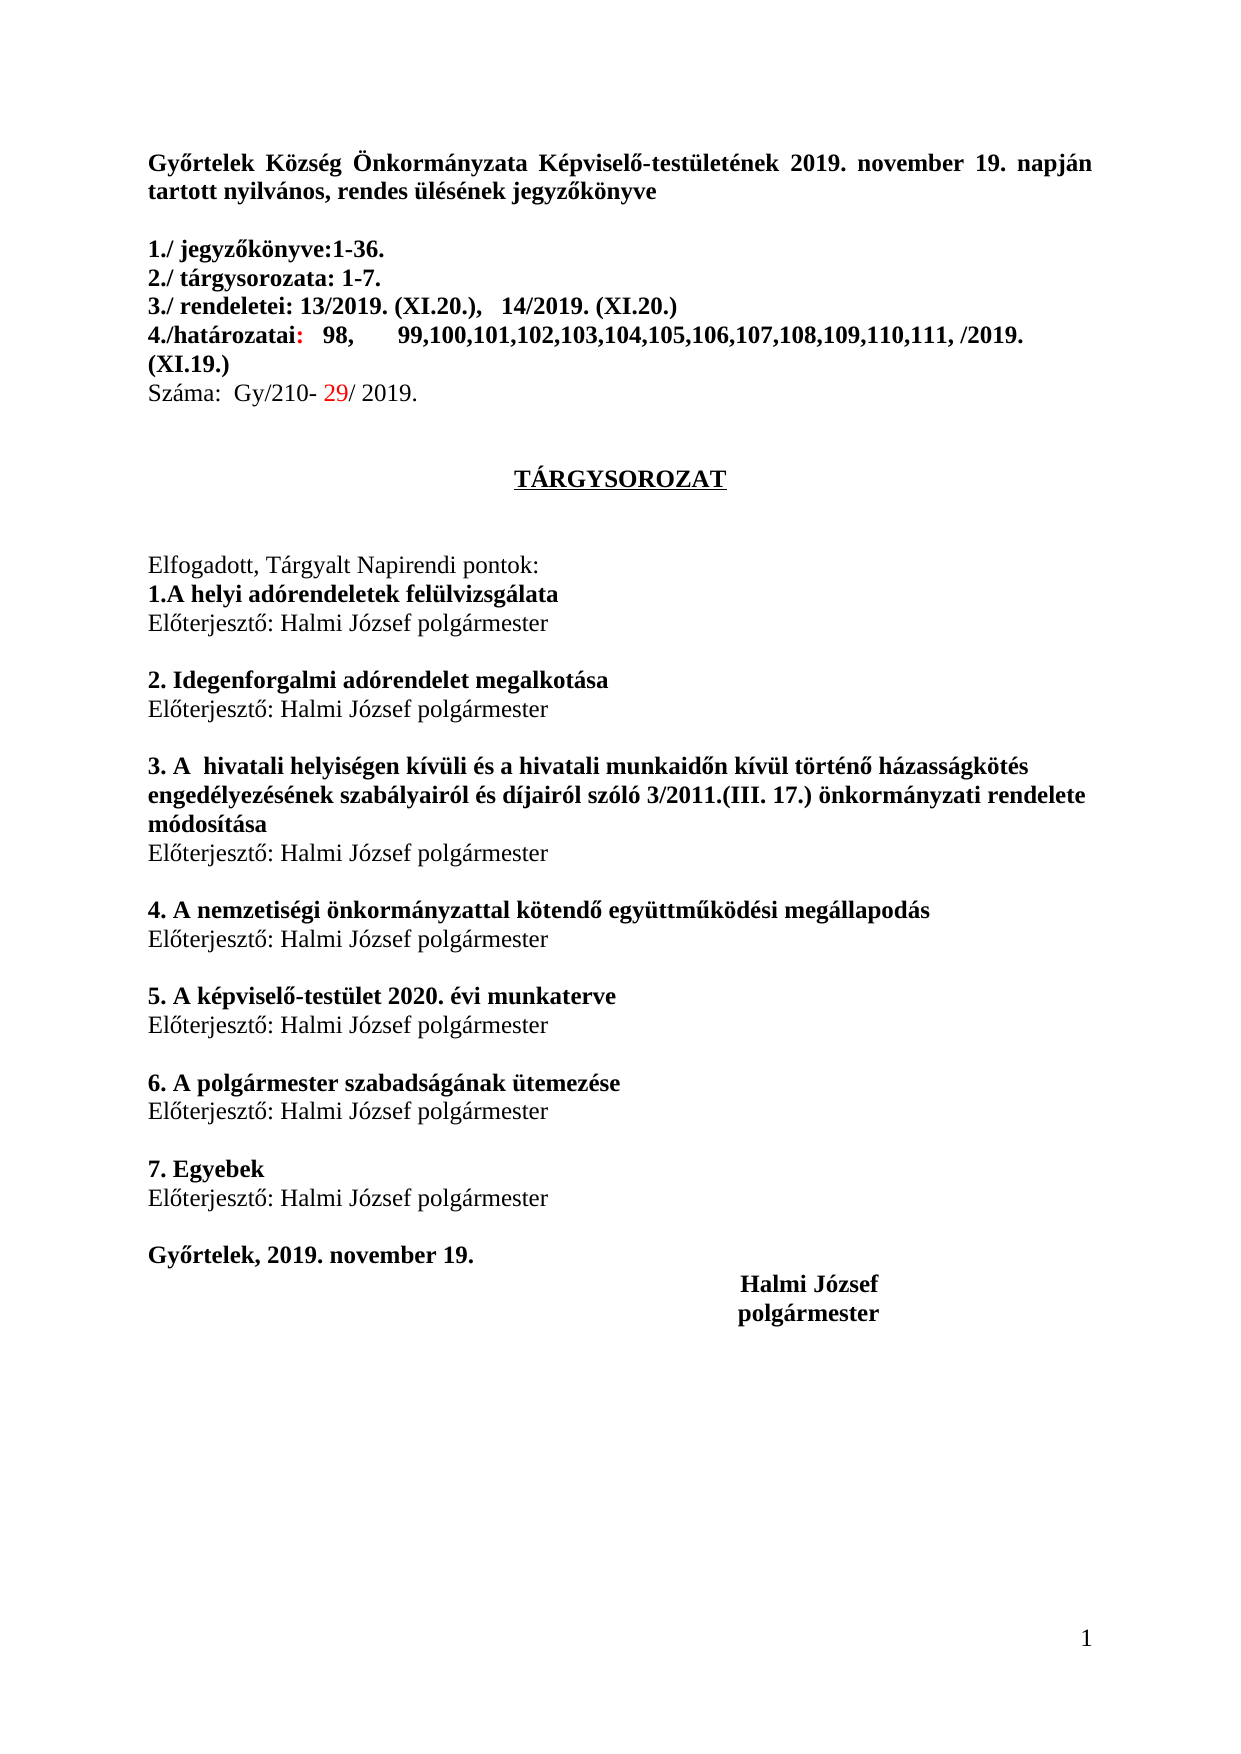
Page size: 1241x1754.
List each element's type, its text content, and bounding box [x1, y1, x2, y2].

text Előterjesztő: Halmi József polgármester [148, 1183, 1093, 1211]
text 3. A hivatali helyiségen kívüli és a hivatali munkaidőn kívül történő házasságkötés engedélyezésének szabályairól és díjairól szóló 3/2011.(III. 17.) önkormányzati rendelete módosítása [148, 751, 1093, 838]
text 5. A képviselő-testület 2020. évi munkaterve [148, 981, 1093, 1010]
text Elfogadott, Tárgyalt Napirendi pontok: [148, 550, 1093, 579]
text Előterjesztő: Halmi József polgármester [148, 838, 1093, 866]
text Győrtelek, 2019. november 19. [148, 1240, 1093, 1269]
text 3./ rendeletei: 13/2019. (XI.20.), 14/2019. (XI.20.) [148, 291, 1093, 320]
text Győrtelek Község Önkormányzata Képviselő-testületének 2019. november 19. napján tartott nyilvános, rendes ülésének jegyzőkönyve [148, 148, 1093, 205]
text 1.A helyi adórendeletek felülvizsgálata [148, 579, 1093, 608]
text Előterjesztő: Halmi József polgármester [148, 924, 1093, 953]
text TÁRGYSOROZAT [148, 464, 1093, 493]
text 6. A polgármester szabadságának ütemezése [148, 1068, 1093, 1096]
text Száma: Gy/210- 29/ 2019. [148, 378, 1093, 406]
text Halmi József [148, 1269, 1093, 1298]
text 7. Egyebek [148, 1154, 1093, 1183]
text 2. Idegenforgalmi adórendelet megalkotása [148, 665, 1093, 694]
text Előterjesztő: Halmi József polgármester [148, 1010, 1093, 1039]
text 4./határozatai: 98, 99,100,101,102,103,104,105,106,107,108,109,110,111, /2019. (XI.19.) [148, 320, 1093, 378]
text Előterjesztő: Halmi József polgármester [148, 694, 1093, 723]
text 4. A nemzetiségi önkormányzattal kötendő együttműködési megállapodás [148, 895, 1093, 924]
text 2./ tárgysorozata: 1-7. [148, 263, 1093, 291]
text Előterjesztő: Halmi József polgármester [148, 1096, 1093, 1125]
text 1./ jegyzőkönyve:1-36. [148, 234, 1093, 263]
text polgármester [664, 1298, 1093, 1326]
text Előterjesztő: Halmi József polgármester [148, 608, 1093, 636]
